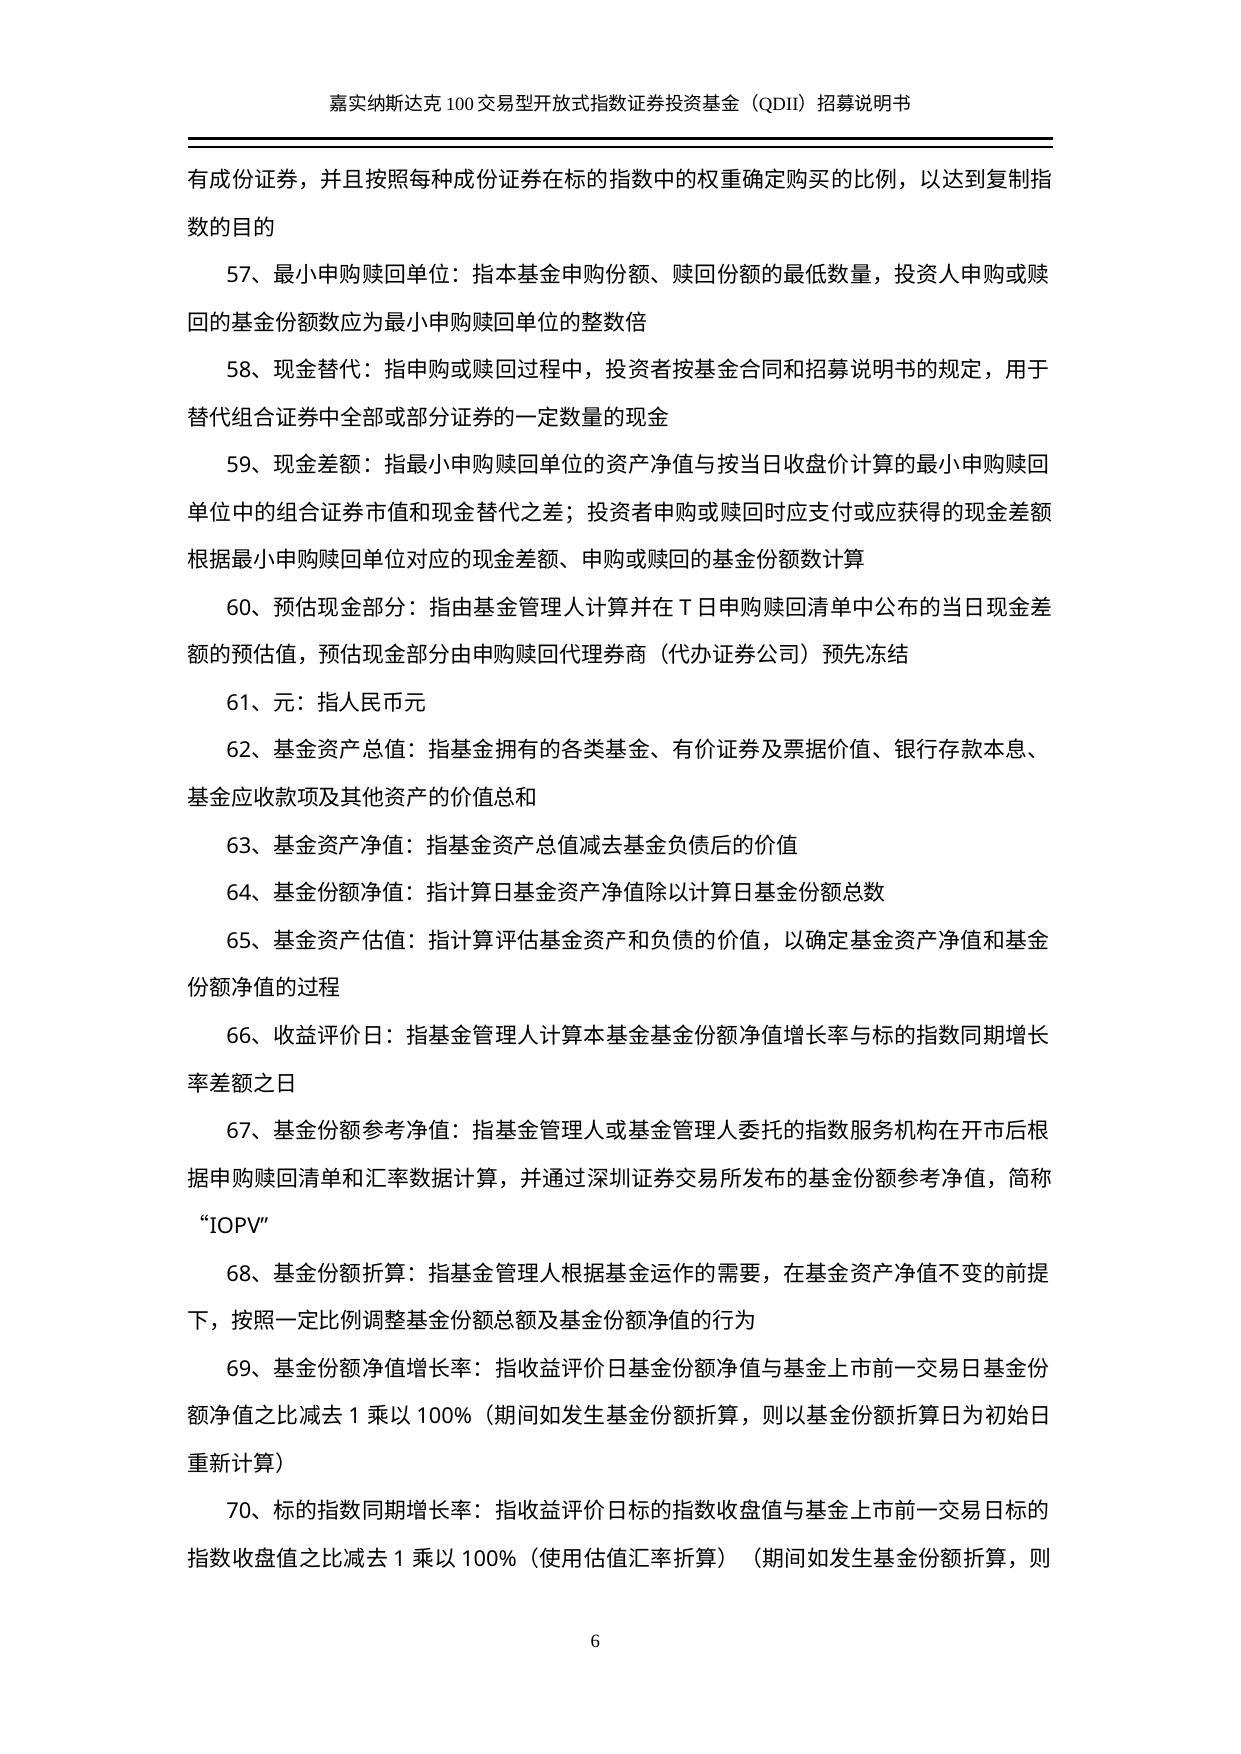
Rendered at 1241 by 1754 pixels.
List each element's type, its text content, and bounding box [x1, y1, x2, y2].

list 基金份额净值：指计算日基金资产净值除以计算日基金份额总数 [187, 875, 1053, 907]
list 现金差额：指最小申购赎回单位的资产净值与按当日收盘价计算的最小申购赎回单位中的组合证券市值和现金替代之差；投资者申购或赎回时应支付或应获得的现金差额根据最小申购赎回单位对应的现金差额、申购或赎回的基金份额数计算 [187, 447, 1053, 574]
list 基金份额参考净值：指基金管理人或基金管理人委托的指数服务机构在开市后根据申购赎回清单和汇率数据计算，并通过深圳证券交易所发布的基金份额参考净值，简称“IOPV” [187, 1113, 1053, 1240]
list 基金资产总值：指基金拥有的各类基金、有价证券及票据价值、银行存款本息、基金应收款项及其他资产的价值总和 [187, 732, 1053, 812]
list 基金份额净值增长率：指收益评价日基金份额净值与基金上市前一交易日基金份额净值之比减去1 乘以100%（期间如发生基金份额折算，则以基金份额折算日为初始日重新计算） [187, 1351, 1053, 1478]
list 现金替代：指申购或赎回过程中，投资者按基金合同和招募说明书的规定，用于替代组合证券中全部或部分证券的一定数量的现金 [187, 352, 1053, 431]
list 元：指人民币元 [187, 685, 1053, 717]
list 基金份额折算：指基金管理人根据基金运作的需要，在基金资产净值不变的前提下，按照一定比例调整基金份额总额及基金份额净值的行为 [187, 1256, 1053, 1335]
list 收益评价日：指基金管理人计算本基金基金份额净值增长率与标的指数同期增长率差额之日 [187, 1018, 1053, 1097]
list 最小申购赎回单位：指本基金申购份额、赎回份额的最低数量，投资人申购或赎回的基金份额数应为最小申购赎回单位的整数倍 [187, 257, 1053, 336]
list 预估现金部分：指由基金管理人计算并在T日申购赎回清单中公布的当日现金差额的预估值，预估现金部分由申购赎回代理券商（代办证券公司）预先冻结 [187, 590, 1053, 669]
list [187, 162, 1053, 241]
list 基金资产估值：指计算评估基金资产和负债的价值，以确定基金资产净值和基金份额净值的过程 [187, 923, 1053, 1002]
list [187, 1493, 1053, 1573]
list 基金资产净值：指基金资产总值减去基金负债后的价值 [187, 828, 1053, 859]
